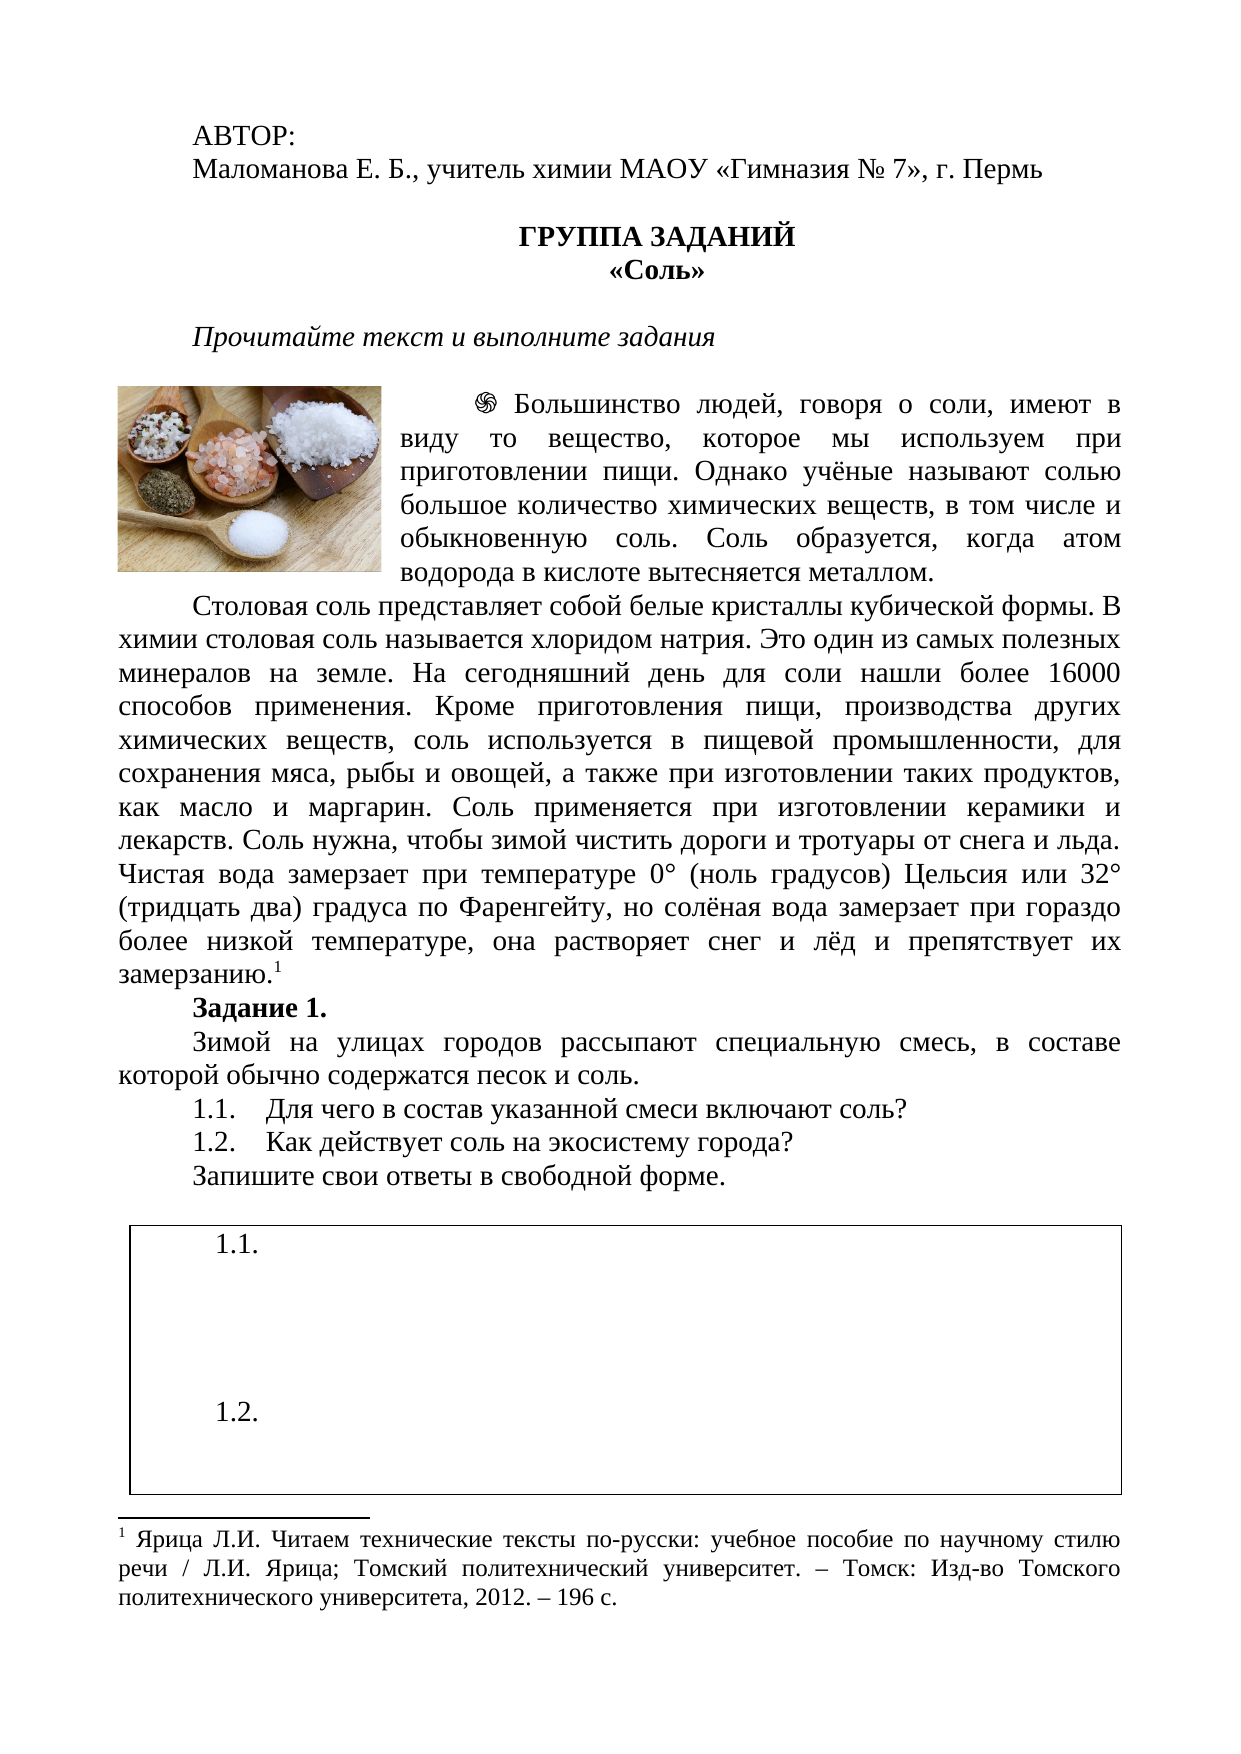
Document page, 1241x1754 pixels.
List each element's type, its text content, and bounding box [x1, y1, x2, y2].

text Маломанова Е. Б., учитель химии МАОУ «Гимназия № 7», г. Пермь [118, 152, 1122, 185]
text Прочитайте текст и выполните задания [118, 319, 1122, 353]
list Задание 1. [118, 990, 1122, 1024]
list ֍ Большинство людей, говоря о соли, имеют в виду то вещество, которое мы используем при приготовлении пищи. Однако учёные называют солью большое количество химических веществ, в том числе и обыкновенную соль. Соль образуется, когда атом водорода в кислоте вытесняется металлом. [118, 386, 1122, 588]
list Как действует соль на экосистему города? [118, 1124, 1122, 1158]
table_header 1.1. 1.2. [131, 1226, 1121, 1494]
text ГРУППА ЗАДАНИЙ [118, 219, 1122, 252]
text Столовая соль представляет собой белые кристаллы кубической формы. В химии столовая соль называется хлоридом натрия. Это один из самых полезных минералов на земле. На сегодняшний день для соли нашли более 16000 способов применения. Кроме приготовления пищи, производства других химических веществ, соль используется в пищевой промышленности, для сохранения мяса, рыбы и овощей, а также при изготовлении таких продуктов, как масло и маргарин. Соль применяется при изготовлении керамики и лекарств. Соль нужна, чтобы зимой чистить дороги и тротуары от снега и льда. Чистая вода замерзает при температуре 0° (ноль градусов) Цельсия или 32° (тридцать два) градуса по Фаренгейту, но солёная вода замерзает при гораздо более низкой температуре, она растворяет снег и лёд и препятствует их замерзанию. [118, 588, 1122, 990]
list Зимой на улицах городов рассыпают специальную смесь, в составе которой обычно содержатся песок и соль. [118, 1024, 1122, 1091]
text Запишите свои ответы в свободной форме. [118, 1158, 1122, 1191]
picture [117, 386, 382, 572]
text АВТОР: [118, 118, 1122, 152]
text «Соль» [118, 252, 1122, 286]
list Для чего в состав указанной смеси включают соль? [118, 1091, 1122, 1124]
